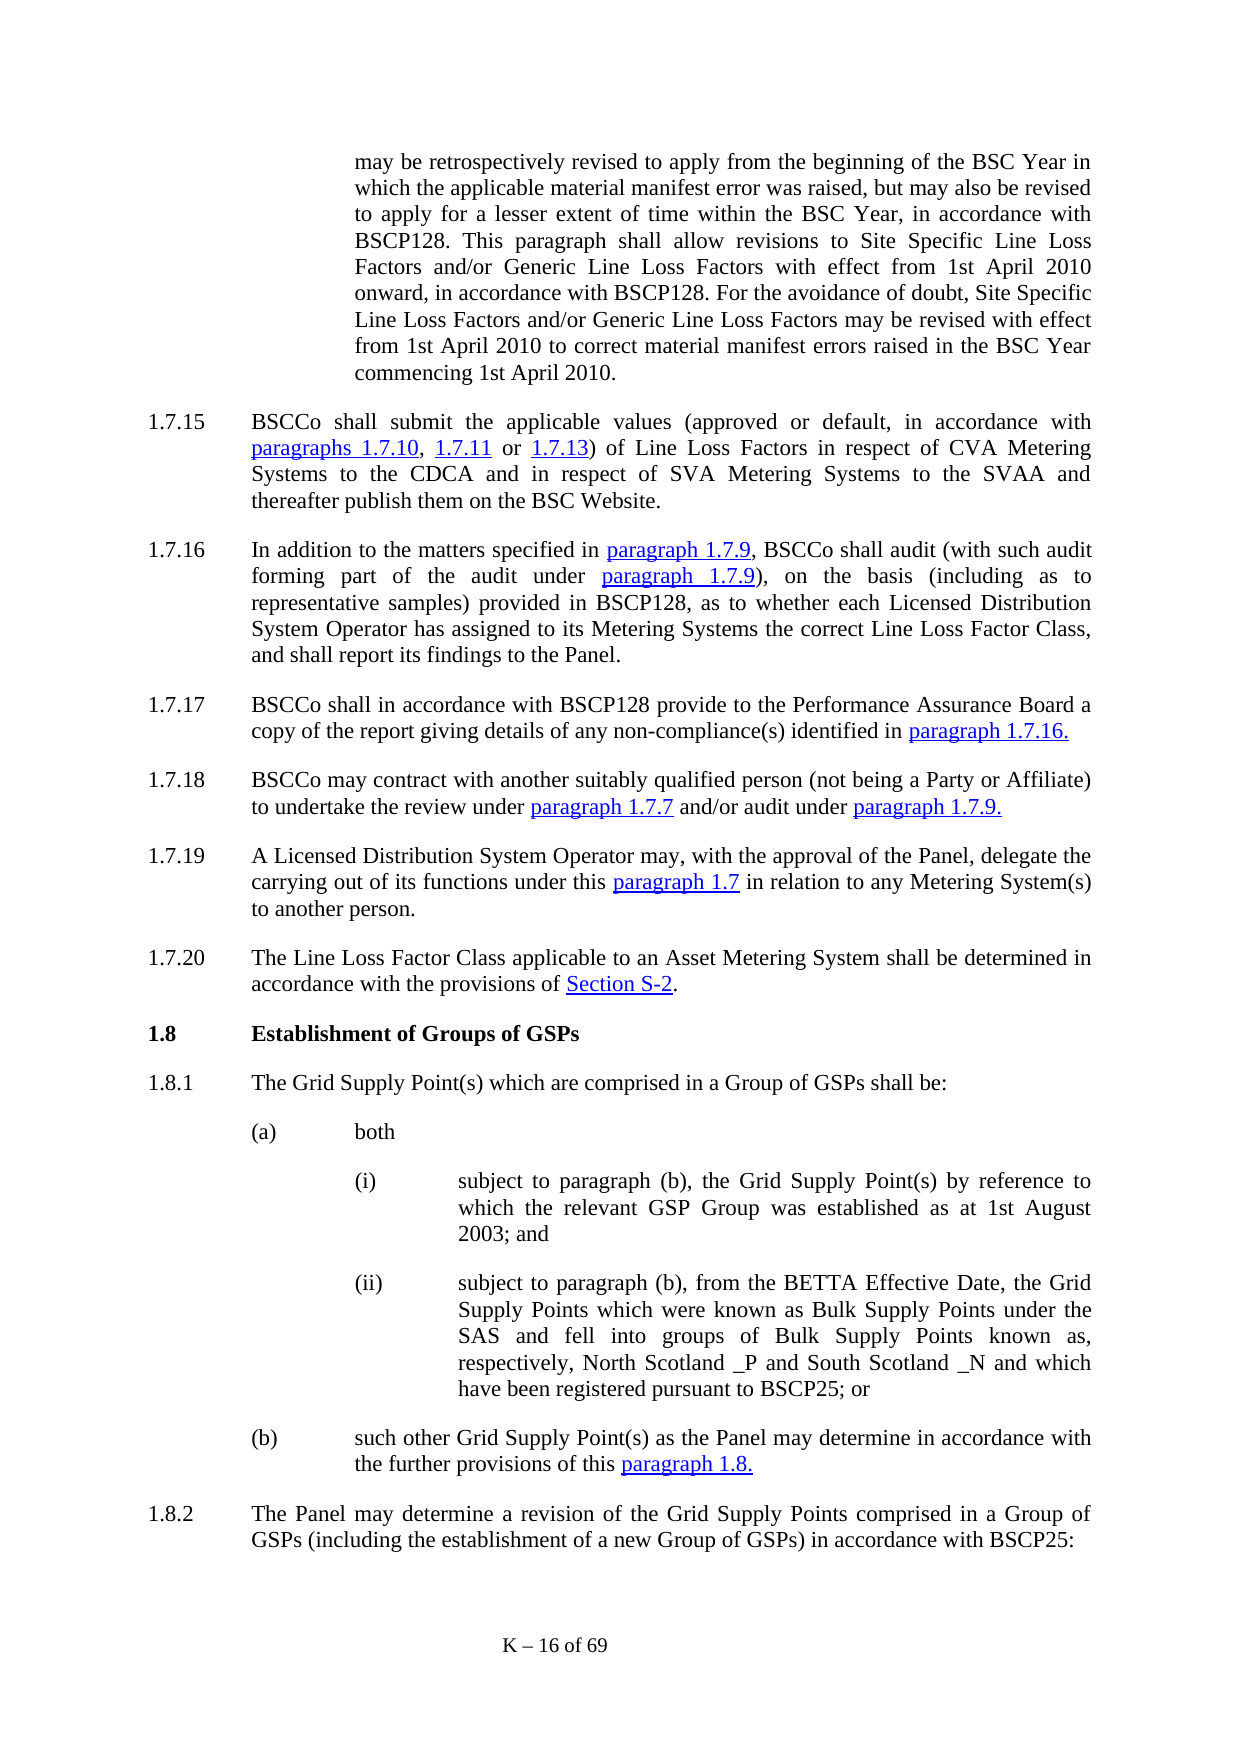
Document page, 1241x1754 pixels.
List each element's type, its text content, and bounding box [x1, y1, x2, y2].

text 1.7.16 In addition to the matters specified in paragraph 1.7.9, BSCCo shall audit (with such audit forming part of the audit under paragraph 1.7.9), on the basis (including as to representative samples) provided in BSCP128, as to whether each Licensed Distribution System Operator has assigned to its Metering Systems the correct Line Loss Factor Class, and shall report its findings to the Panel. [148, 536, 1092, 668]
text 1.8.2 The Panel may determine a revision of the Grid Supply Points comprised in a Group of GSPs (including the establishment of a new Group of GSPs) in accordance with BSCP25: [148, 1500, 1092, 1552]
text 1.7.20 The Line Loss Factor Class applicable to an Asset Metering System shall be determined in accordance with the provisions of Section S-2. [148, 944, 1092, 997]
text 1.8.1 The Grid Supply Point(s) which are comprised in a Group of GSPs shall be: [148, 1069, 1092, 1095]
text 1.7.19 A Licensed Distribution System Operator may, with the approval of the Panel, delegate the carrying out of its functions under this paragraph 1.7 in relation to any Metering System(s) to another person. [148, 842, 1092, 921]
text (a) both [251, 1118, 1092, 1144]
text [251, 148, 1092, 385]
text (b) such other Grid Supply Point(s) as the Panel may determine in accordance with the further provisions of this paragraph 1.8. [251, 1424, 1092, 1477]
text 1.7.15 BSCCo shall submit the applicable values (approved or default, in accordance with paragraphs 1.7.10, 1.7.11 or 1.7.13) of Line Loss Factors in respect of CVA Metering Systems to the CDCA and in respect of SVA Metering Systems to the SVAA and thereafter publish them on the BSC Website. [148, 408, 1092, 513]
text 1.7.18 BSCCo may contract with another suitably qualified person (not being a Party or Affiliate) to undertake the review under paragraph 1.7.7 and/or audit under paragraph 1.7.9. [148, 766, 1092, 819]
text 1.7.17 BSCCo shall in accordance with BSCP128 provide to the Performance Assurance Board a copy of the report giving details of any non-compliance(s) identified in paragraph 1.7.16. [148, 691, 1092, 743]
text (ii) subject to paragraph (b), from the BETTA Effective Date, the Grid Supply Points which were known as Bulk Supply Points under the SAS and fell into groups of Bulk Supply Points known as, respectively, North Scotland _P and South Scotland _N and which have been registered pursuant to BSCP25; or [354, 1269, 1092, 1401]
text (i) subject to paragraph (b), the Grid Supply Point(s) by reference to which the relevant GSP Group was established as at 1st August 2003; and [354, 1167, 1092, 1247]
subtitle 1.8 Establishment of Groups of GSPs [148, 1020, 1092, 1046]
